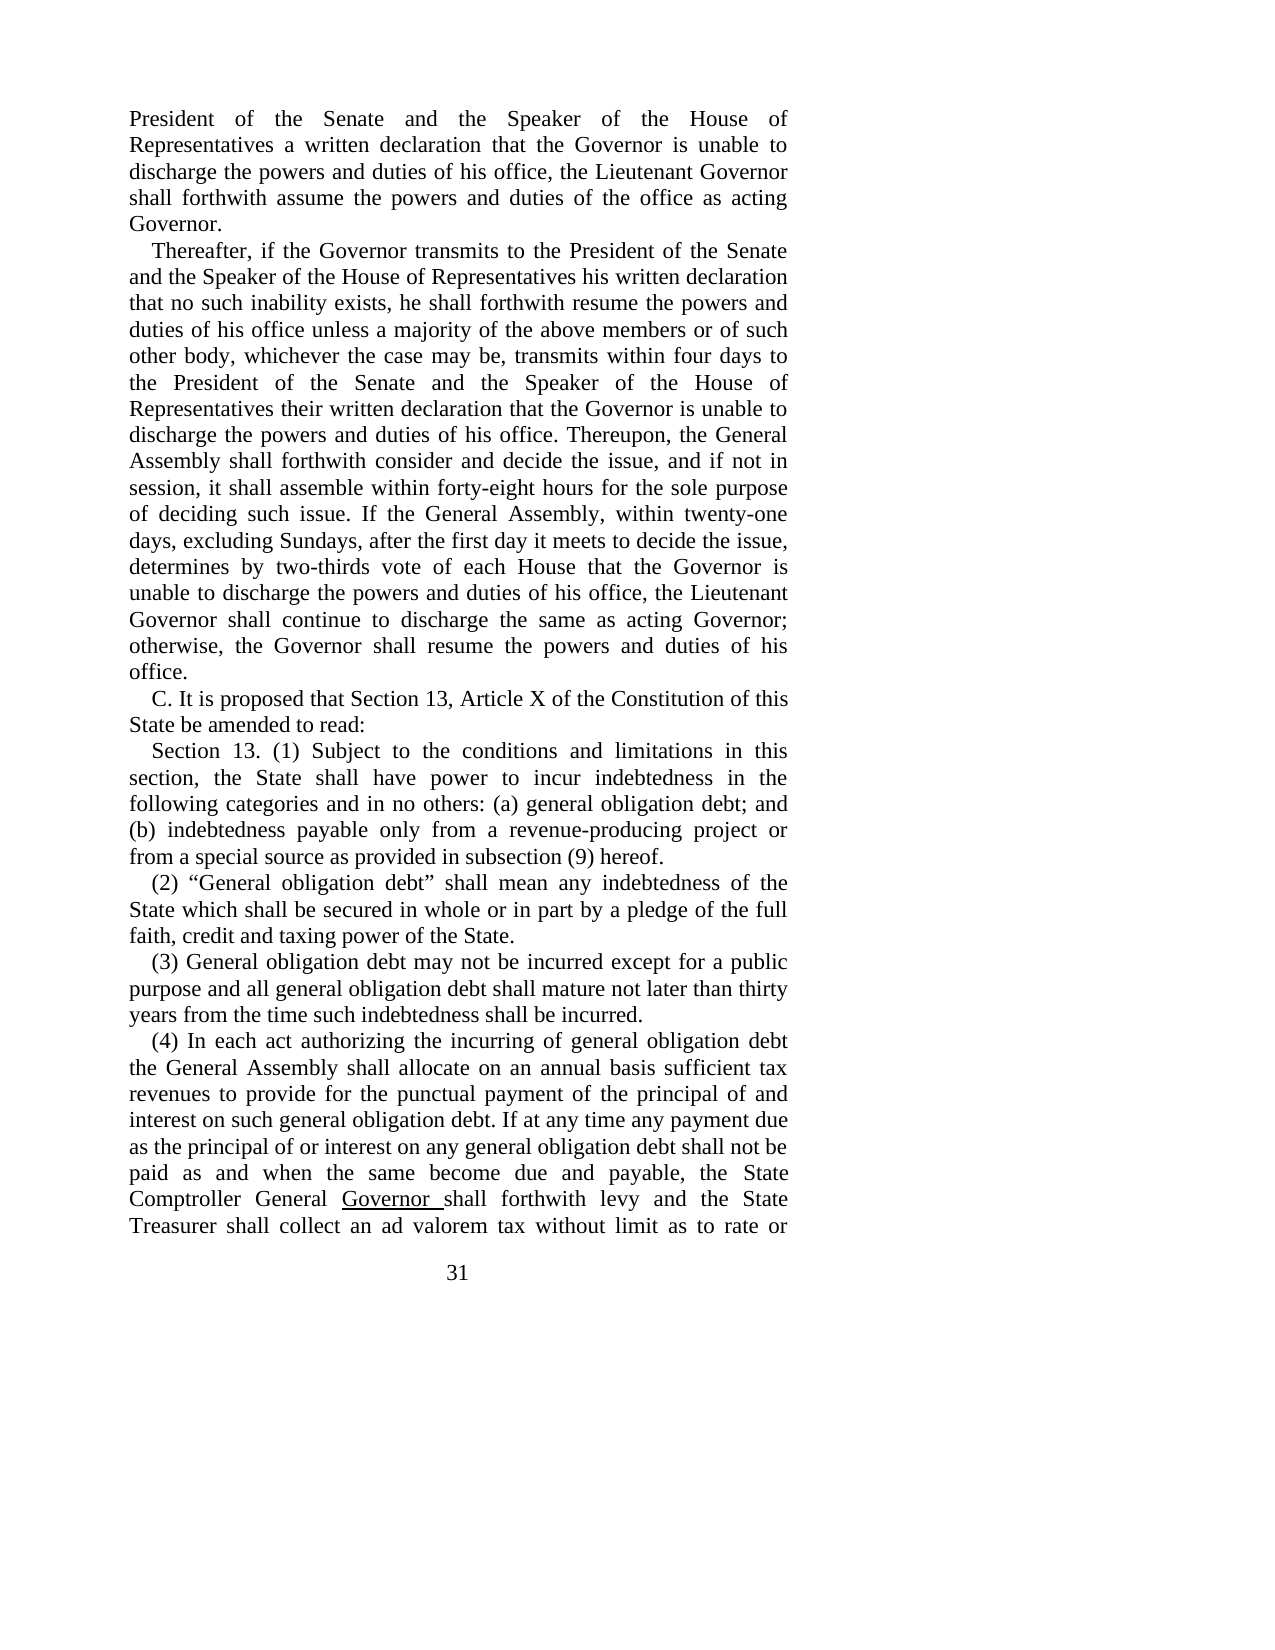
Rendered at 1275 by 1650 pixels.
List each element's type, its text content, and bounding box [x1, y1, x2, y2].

text C. It is proposed that Section 13, Article X of the Constitution of this State be amended to read: [129, 685, 789, 737]
text Thereafter, if the Governor transmits to the President of the Senate and the Speaker of the House of Representatives his written declaration that no such inability exists, he shall forthwith resume the powers and duties of his office unless a majority of the above members or of such other body, whichever the case may be, transmits within four days to the President of the Senate and the Speaker of the House of Representatives their written declaration that the Governor is unable to discharge the powers and duties of his office. Thereupon, the General Assembly shall forthwith consider and decide the issue, and if not in session, it shall assemble within forty-eight hours for the sole purpose of deciding such issue. If the General Assembly, within twenty-one days, excluding Sundays, after the first day it meets to decide the issue, determines by two-thirds vote of each House that the Governor is unable to discharge the powers and duties of his office, the Lieutenant Governor shall continue to discharge the same as acting Governor; otherwise, the Governor shall resume the powers and duties of his office. [129, 237, 789, 685]
text (2) “General obligation debt” shall mean any indebtedness of the State which shall be secured in whole or in part by a pledge of the full faith, credit and taxing power of the State. [129, 869, 789, 948]
text (3) General obligation debt may not be incurred except for a public purpose and all general obligation debt shall mature not later than thirty years from the time such indebtedness shall be incurred. [129, 948, 789, 1027]
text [129, 1027, 789, 1238]
text Section 13. (1) Subject to the conditions and limitations in this section, the State shall have power to incur indebtedness in the following categories and in no others: (a) general obligation debt; and (b) indebtedness payable only from a revenue-producing project or from a special source as provided in subsection (9) hereof. [129, 737, 789, 869]
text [129, 105, 789, 237]
